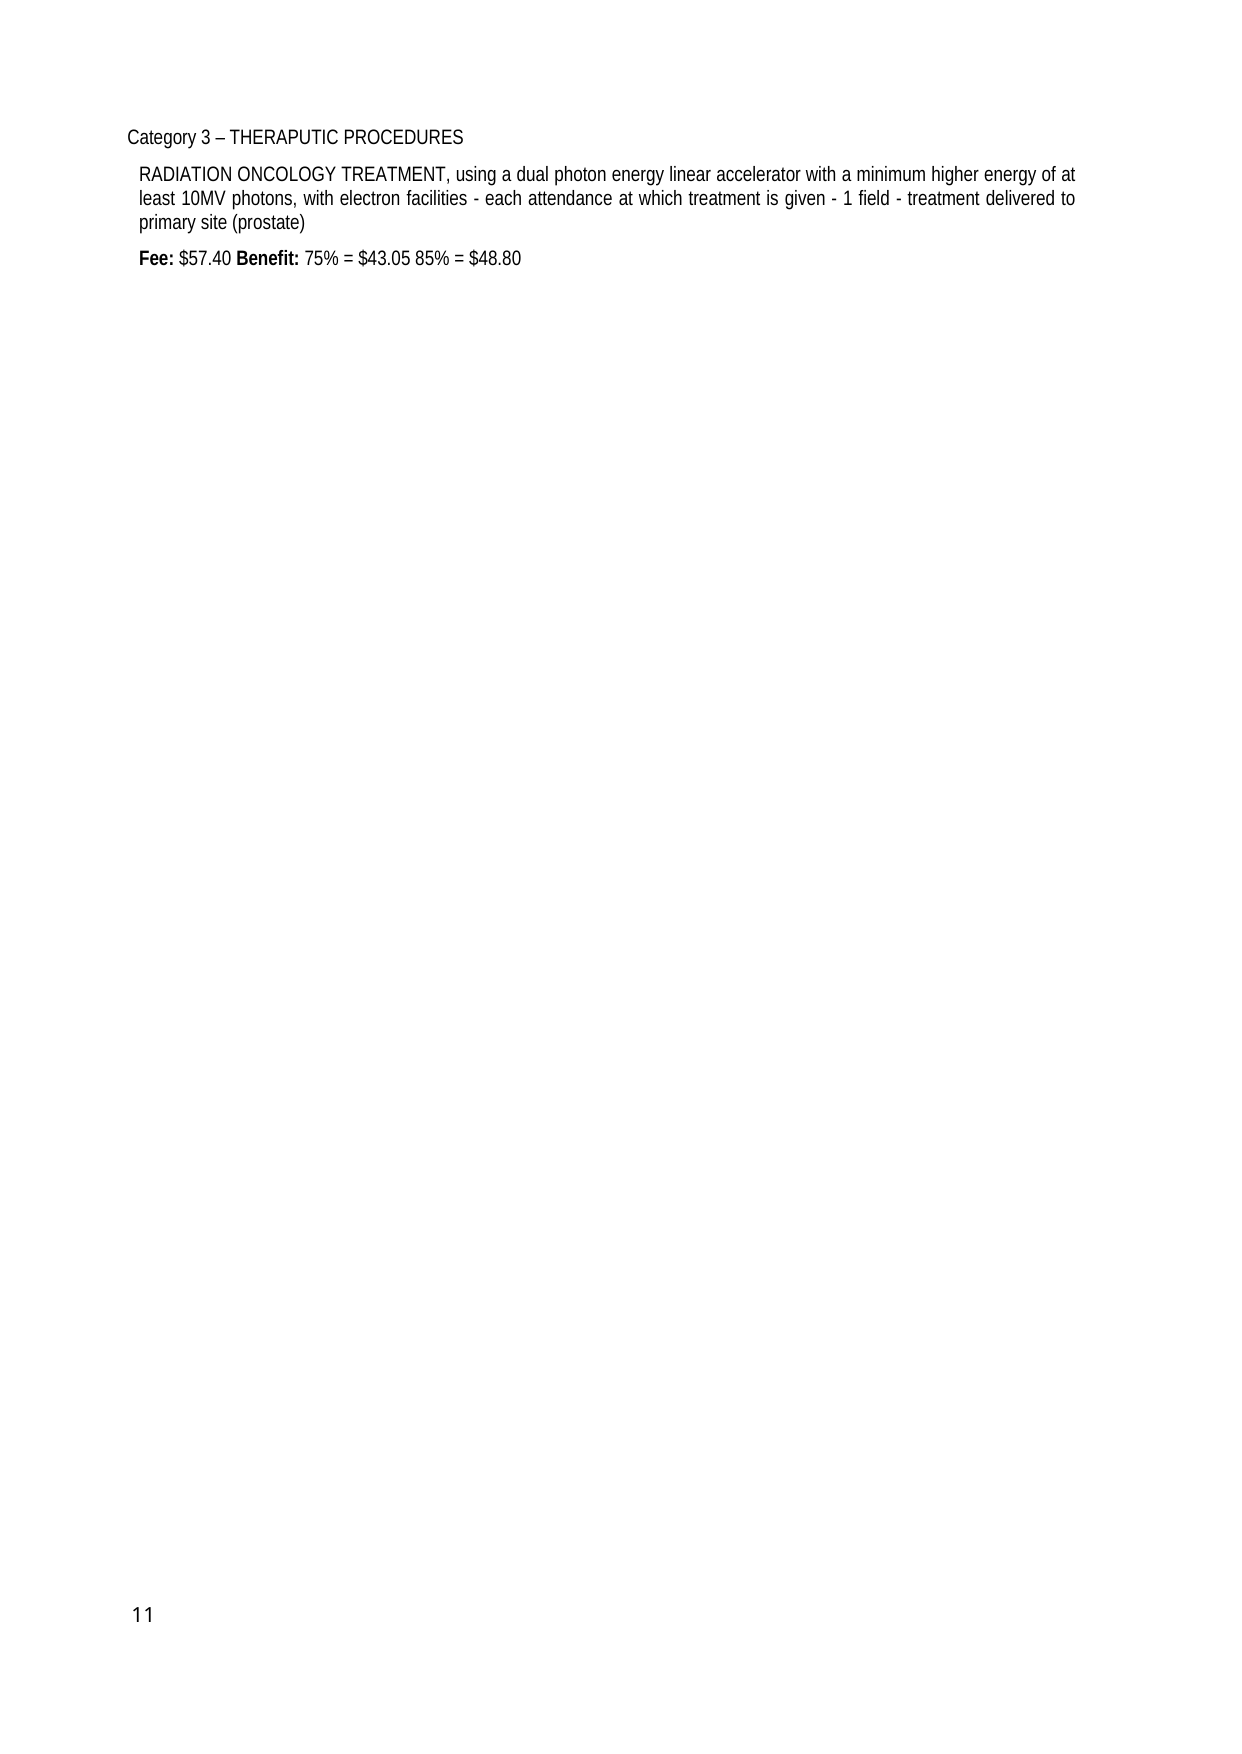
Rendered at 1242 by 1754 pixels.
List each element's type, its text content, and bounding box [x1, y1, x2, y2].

text RADIATION ONCOLOGY TREATMENT, using a dual photon energy linear accelerator with a minimum higher energy of at least 10MV photons, with electron facilities - each attendance at which treatment is given - 1 field - treatment delivered to primary site (prostate) [139, 162, 1075, 234]
text Category 3 – THERAPUTIC PROCEDURES [127, 125, 708, 149]
text Fee: $57.40 Benefit: 75% = $43.05 85% = $48.80 [139, 246, 528, 270]
